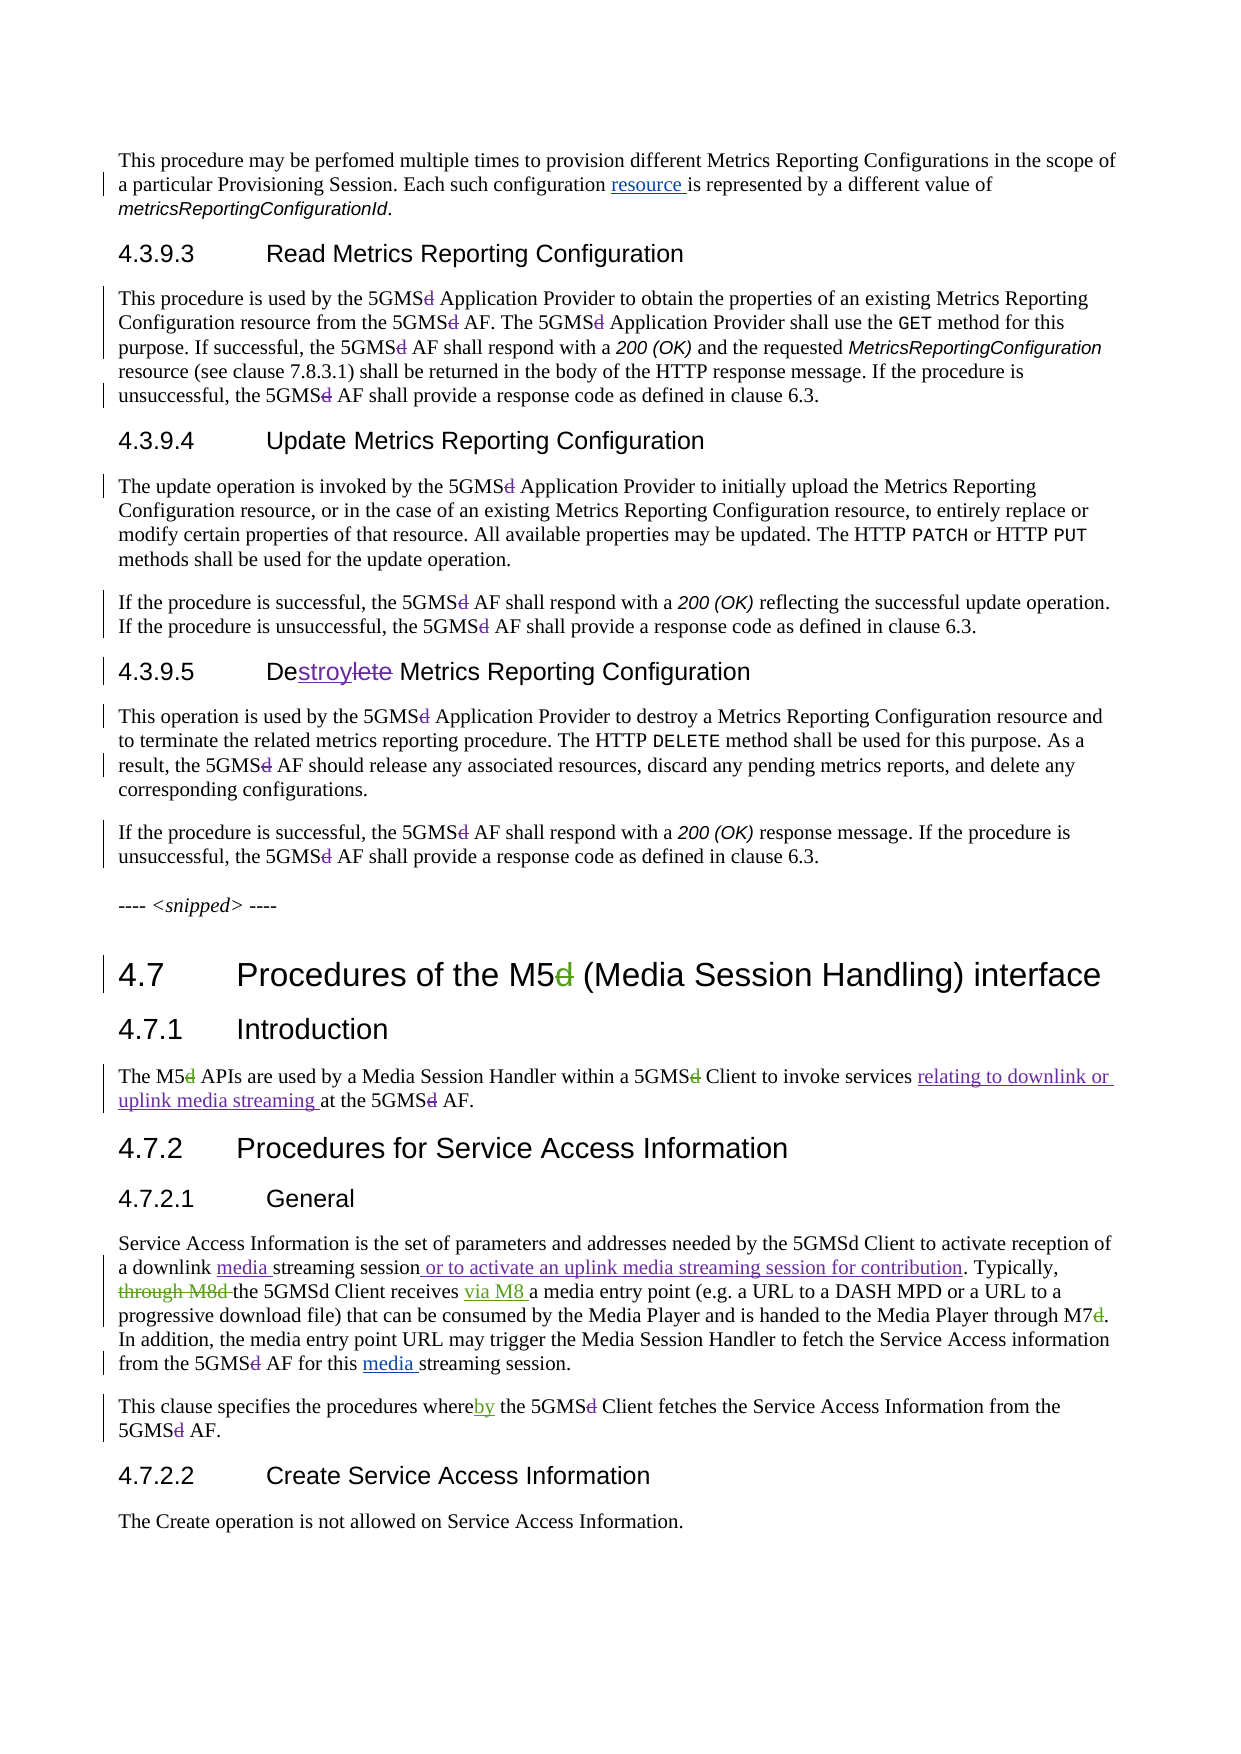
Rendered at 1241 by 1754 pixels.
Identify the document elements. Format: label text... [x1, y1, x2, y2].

subtitle 4.3.9.4 Update Metrics Reporting Configuration [118, 426, 1122, 455]
text The M5 APIs are used by a Media Session Handler within a 5GMS Client to invoke services at the 5GMS AF. [118, 1064, 1122, 1112]
subtitle 4.3.9.5 De Metrics Reporting Configuration [118, 657, 1122, 685]
subtitle 4.7.2.1 General [118, 1183, 1122, 1212]
text This procedure may be perfomed multiple times to provision different Metrics Reporting Configurations in the scope of a particular Provisioning Session. Each such configuration is represented by a different value of metricsReportingConfigurationId. [118, 148, 1122, 220]
text This operation is used by the 5GMS Application Provider to destroy a Metrics Reporting Configuration resource and to terminate the related metrics reporting procedure. The HTTP DELETE method shall be used for this purpose. As a result, the 5GMS AF should release any associated resources, discard any pending metrics reports, and delete any corresponding configurations. [118, 704, 1122, 801]
text If the procedure is successful, the 5GMS AF shall respond with a 200 (OK) reflecting the successful update operation. If the procedure is unsuccessful, the 5GMS AF shall provide a response code as defined in clause 6.3. [118, 590, 1122, 638]
subtitle 4.7 Procedures of the M5 (Media Session Handling) interface [118, 955, 1122, 993]
subtitle 4.7.1 Introduction [118, 1012, 1122, 1046]
text If the procedure is successful, the 5GMS AF shall respond with a 200 (OK) response message. If the procedure is unsuccessful, the 5GMS AF shall provide a response code as defined in clause 6.3. [118, 820, 1122, 868]
text This procedure is used by the 5GMS Application Provider to obtain the properties of an existing Metrics Reporting Configuration resource from the 5GMS AF. The 5GMS Application Provider shall use the GET method for this purpose. If successful, the 5GMS AF shall respond with a 200 (OK) and the requested MetricsReportingConfiguration resource (see clause 7.8.3.1) shall be returned in the body of the HTTP response message. If the procedure is unsuccessful, the 5GMS AF shall provide a response code as defined in clause 6.3. [118, 286, 1122, 407]
subtitle 4.3.9.3 Read Metrics Reporting Configuration [118, 239, 1122, 267]
subtitle 4.7.2 Procedures for Service Access Information [118, 1131, 1122, 1165]
text The Create operation is not allowed on Service Access Information. [118, 1508, 1122, 1533]
text This clause specifies the procedures where the 5GMS Client fetches the Service Access Information from the 5GMS AF. [118, 1394, 1122, 1442]
text ---- <snipped> ---- [118, 893, 1122, 917]
text Service Access Information is the set of parameters and addresses needed by the 5GMSd Client to activate reception of a downlink streaming session. Typically, the 5GMSd Client receives a media entry point (e.g. a URL to a DASH MPD or a URL to a progressive download file) that can be consumed by the Media Player and is handed to the Media Player through M7. In addition, the media entry point URL may trigger the Media Session Handler to fetch the Service Access information from the 5GMS AF for this streaming session. [118, 1231, 1122, 1375]
text The update operation is invoked by the 5GMS Application Provider to initially upload the Metrics Reporting Configuration resource, or in the case of an existing Metrics Reporting Configuration resource, to entirely replace or modify certain properties of that resource. All available properties may be updated. The HTTP PATCH or HTTP PUT methods shall be used for the update operation. [118, 474, 1122, 571]
subtitle 4.7.2.2 Create Service Access Information [118, 1461, 1122, 1490]
